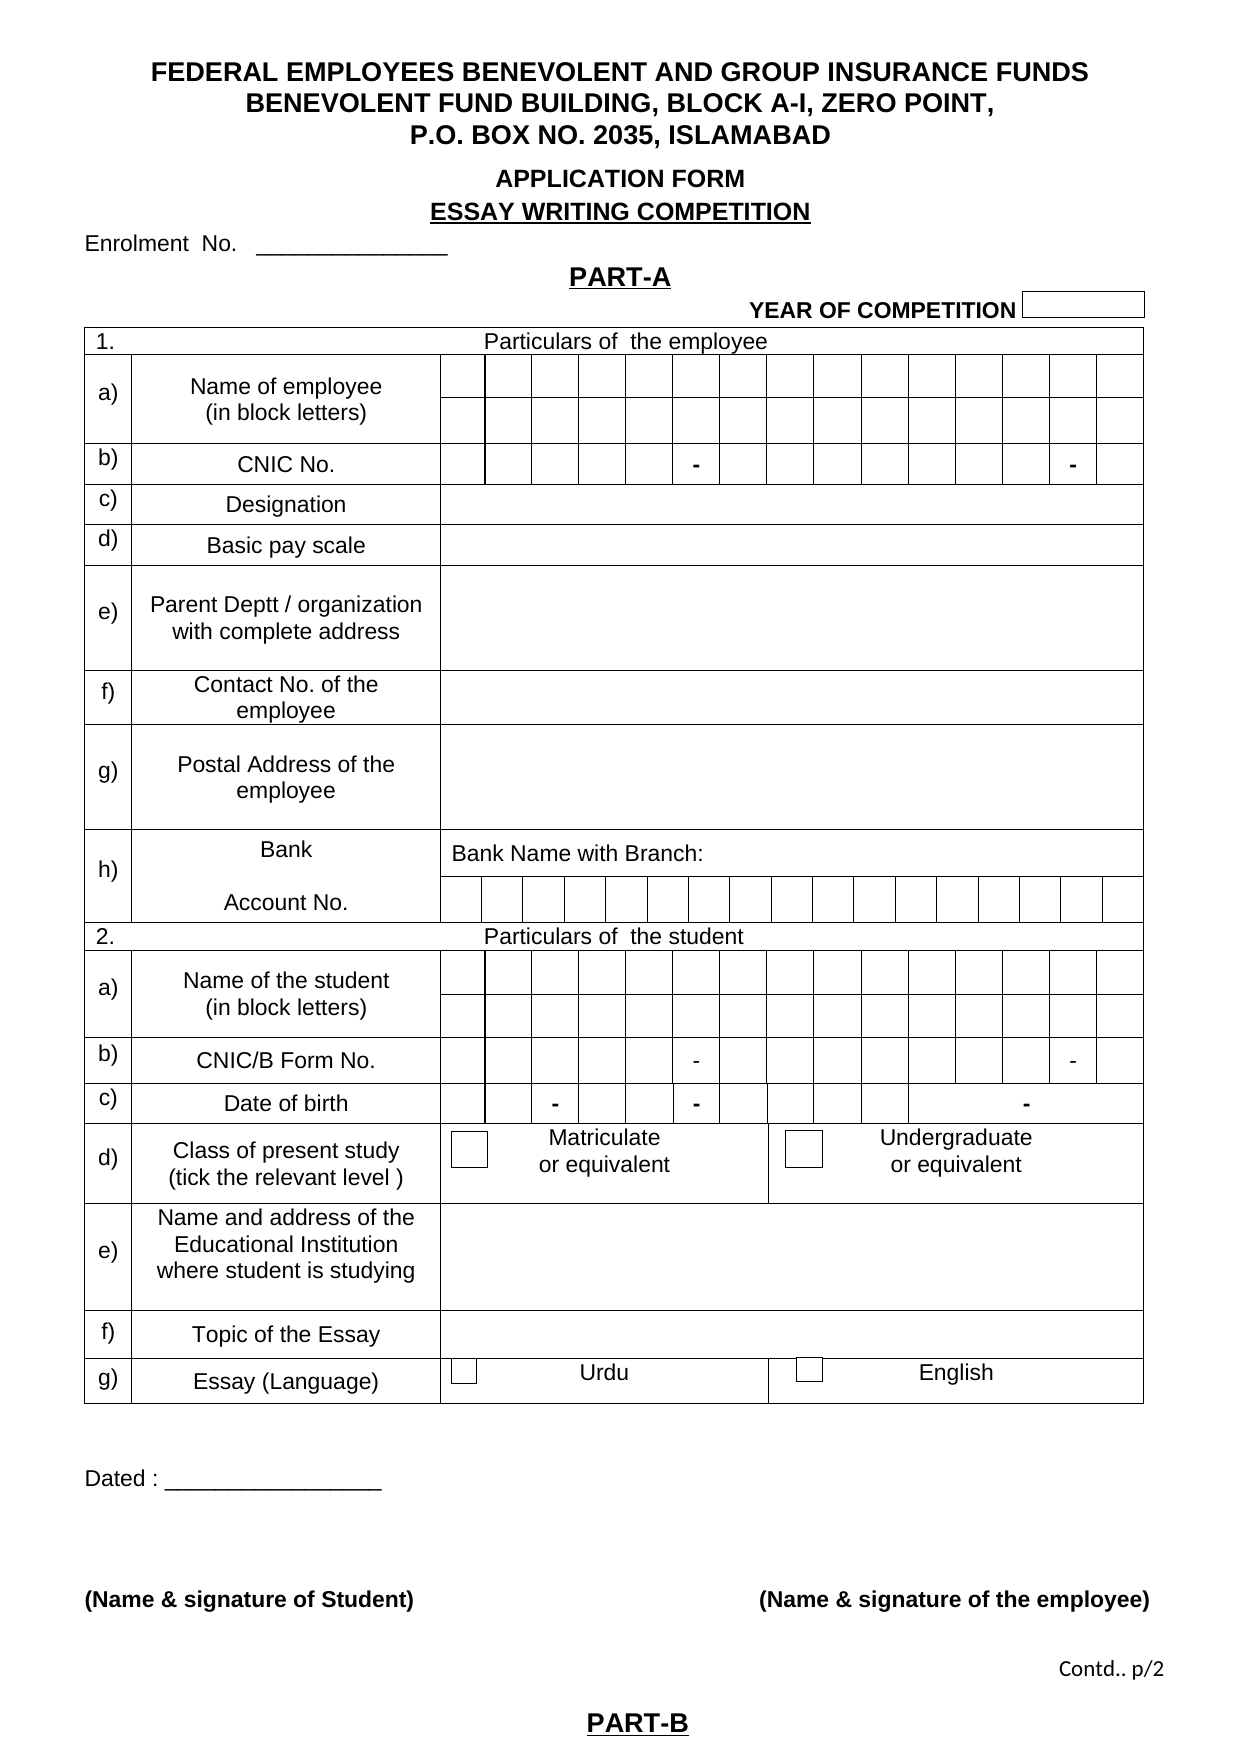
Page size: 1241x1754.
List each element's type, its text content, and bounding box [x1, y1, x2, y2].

table_cell [862, 444, 908, 483]
table_cell h) [85, 830, 131, 922]
table_cell [937, 877, 978, 922]
table_cell [441, 355, 484, 397]
table_cell Designation [132, 485, 440, 524]
table_cell [1050, 355, 1096, 397]
table_cell [909, 1038, 955, 1083]
table_cell Parent Deptt / organization with complete address [132, 566, 440, 670]
table_cell [532, 951, 578, 994]
table_cell CNIC/B Form No. [132, 1038, 440, 1083]
table_cell d) [85, 1124, 131, 1203]
table_cell [441, 1038, 484, 1083]
table_cell [441, 1084, 484, 1123]
table_cell [730, 877, 771, 922]
text (Name & signature of Student) (Name & signature of the employee) [84, 1586, 1153, 1612]
table_cell [532, 444, 578, 483]
table_cell [1003, 1038, 1049, 1083]
table_cell [909, 951, 955, 994]
table_cell Postal Address of the employee [132, 725, 440, 829]
table_cell Name of the student (in block letters) [132, 951, 440, 1037]
table_cell [1097, 398, 1143, 443]
table_cell [565, 877, 605, 922]
table_cell [1050, 951, 1096, 994]
table_cell e) [85, 1204, 131, 1310]
table_cell [720, 444, 766, 483]
table_cell [486, 1038, 531, 1083]
table_cell [579, 995, 625, 1037]
table_cell [1097, 444, 1143, 483]
text BENEVOLENT FUND BUILDING, BLOCK A-I, ZERO POINT, [150, 87, 1090, 119]
table_cell Bank Name with Branch: [441, 830, 1143, 876]
table_cell [673, 398, 719, 443]
table_cell [626, 398, 672, 443]
table_cell [689, 877, 729, 922]
table_cell e) [85, 566, 131, 670]
table_cell c) [85, 485, 131, 524]
table_cell d) [85, 525, 131, 564]
table_cell [1003, 398, 1049, 443]
table_cell [956, 398, 1002, 443]
table_cell [579, 1084, 625, 1123]
table_cell [767, 1038, 813, 1083]
table_cell Date of birth [132, 1084, 440, 1123]
table_cell [1020, 877, 1060, 922]
table_cell [720, 951, 766, 994]
text YEAR OF COMPETITION [600, 297, 1090, 323]
table_cell [441, 444, 484, 483]
table_cell [814, 1084, 861, 1123]
table_cell English [769, 1359, 1143, 1403]
table_cell [1097, 355, 1143, 397]
table_cell [814, 355, 861, 397]
table_cell [486, 398, 531, 443]
table_cell [441, 525, 1143, 564]
table_cell - [1050, 444, 1096, 483]
table_cell [862, 398, 908, 443]
table_cell Name and address of the Educational Institution where student is studying [132, 1204, 440, 1310]
table_cell [626, 951, 672, 994]
table_cell [956, 1038, 1002, 1083]
table_cell [1103, 877, 1143, 922]
table_cell [532, 398, 578, 443]
table_cell [441, 725, 1143, 829]
table_cell [896, 877, 936, 922]
table_cell [579, 951, 625, 994]
table_cell [909, 444, 955, 483]
table_cell [441, 1311, 1143, 1357]
table_cell [720, 398, 766, 443]
table_cell [1097, 995, 1143, 1037]
table_cell [441, 485, 1143, 524]
table_cell [486, 355, 531, 397]
text P.O. BOX NO. 2035, ISLAMABAD [150, 119, 1090, 150]
table_cell [1050, 995, 1096, 1037]
table_cell - [673, 444, 719, 483]
table_cell [909, 355, 955, 397]
table_cell [579, 398, 625, 443]
table_cell [956, 355, 1002, 397]
table_cell [441, 995, 484, 1037]
table_cell [441, 566, 1143, 670]
table_cell [1003, 355, 1049, 397]
table_cell [767, 355, 813, 397]
table_cell [579, 1038, 625, 1083]
table_cell [673, 995, 719, 1037]
table_cell [1061, 877, 1102, 922]
table_cell [1003, 951, 1049, 994]
table_cell Class of present study (tick the relevant level ) [132, 1124, 440, 1203]
table_cell [606, 877, 647, 922]
table_cell [768, 1084, 813, 1123]
table_cell g) [85, 1359, 131, 1403]
table_cell - [1050, 1038, 1096, 1083]
table_cell Contact No. of the employee [132, 671, 440, 724]
table_cell Basic pay scale [132, 525, 440, 564]
table_cell [523, 877, 564, 922]
table_cell b) [85, 1038, 131, 1083]
table_cell [854, 877, 895, 922]
table_cell [532, 995, 578, 1037]
table_cell [486, 951, 531, 994]
table_cell [486, 1084, 531, 1123]
table_cell [814, 444, 861, 483]
table_cell c) [85, 1084, 131, 1123]
table_cell - [909, 1084, 1143, 1123]
table_cell [956, 995, 1002, 1037]
text PART-A [150, 261, 1090, 292]
table_cell [1097, 1038, 1143, 1083]
table_cell [673, 951, 719, 994]
table_cell f) [85, 1311, 131, 1357]
table_cell Undergraduate or equivalent [769, 1124, 1143, 1203]
table_cell [1003, 444, 1049, 483]
table_cell [486, 995, 531, 1037]
table_cell [862, 1084, 908, 1123]
table_cell [532, 1038, 578, 1083]
table_cell [767, 398, 813, 443]
table_cell [482, 877, 522, 922]
table_cell [956, 444, 1002, 483]
table_cell g) [85, 725, 131, 829]
table_cell [720, 1084, 767, 1123]
table_cell [626, 1084, 673, 1123]
table_cell [814, 1038, 861, 1083]
table_cell CNIC No. [132, 444, 440, 483]
text PART-B [150, 1707, 1125, 1739]
table_cell Topic of the Essay [132, 1311, 440, 1357]
table_cell 2. Particulars of the student [85, 923, 1143, 950]
table_cell b) [85, 444, 131, 483]
table_cell [956, 951, 1002, 994]
table_cell [486, 444, 531, 483]
table_cell f) [85, 671, 131, 724]
table_cell - [532, 1084, 578, 1123]
table_cell [767, 995, 813, 1037]
table_cell [979, 877, 1019, 922]
table_cell Urdu [441, 1359, 768, 1403]
text Dated : _________________ [84, 1465, 1090, 1491]
table_cell [814, 951, 861, 994]
table_header 1. Particulars of the employee [85, 328, 1143, 354]
table_cell [1050, 398, 1096, 443]
table_cell [767, 951, 813, 994]
table_cell [626, 995, 672, 1037]
table_cell [909, 398, 955, 443]
text APPLICATION FORM [150, 164, 1090, 193]
table_cell [1003, 995, 1049, 1037]
text Enrolment No. _______________ [84, 230, 1090, 257]
table_cell [626, 1038, 672, 1083]
table_cell - [673, 1038, 719, 1083]
table_cell [441, 951, 484, 994]
table_cell a) [85, 355, 131, 443]
table_cell [648, 877, 688, 922]
table_cell Essay (Language) [132, 1359, 440, 1403]
table_cell [441, 1204, 1143, 1310]
table_cell [441, 877, 481, 922]
table_cell [862, 355, 908, 397]
table_cell [862, 951, 908, 994]
table_cell Matriculate or equivalent [441, 1124, 768, 1203]
table_cell a) [85, 951, 131, 1037]
table_cell [767, 444, 813, 483]
table_cell [813, 877, 853, 922]
table_cell [909, 995, 955, 1037]
table_cell [441, 671, 1143, 724]
table_cell Bank Account No. [132, 830, 440, 922]
table_cell - [674, 1084, 719, 1123]
table_cell [720, 1038, 766, 1083]
table_cell [673, 355, 719, 397]
table_cell [441, 398, 484, 443]
table_cell [626, 444, 672, 483]
table_cell [720, 995, 766, 1037]
table_cell [862, 1038, 908, 1083]
table_cell [532, 355, 578, 397]
table_cell [814, 995, 861, 1037]
text ESSAY WRITING COMPETITION [150, 197, 1090, 226]
table_cell Name of employee (in block letters) [132, 355, 440, 443]
table_cell [579, 355, 625, 397]
text FEDERAL EMPLOYEES BENEVOLENT AND GROUP INSURANCE FUNDS [150, 56, 1090, 87]
table_cell [862, 995, 908, 1037]
table_cell [772, 877, 812, 922]
table_cell [720, 355, 766, 397]
table_cell [814, 398, 861, 443]
table_cell [1097, 951, 1143, 994]
table_cell [626, 355, 672, 397]
table_cell [579, 444, 625, 483]
